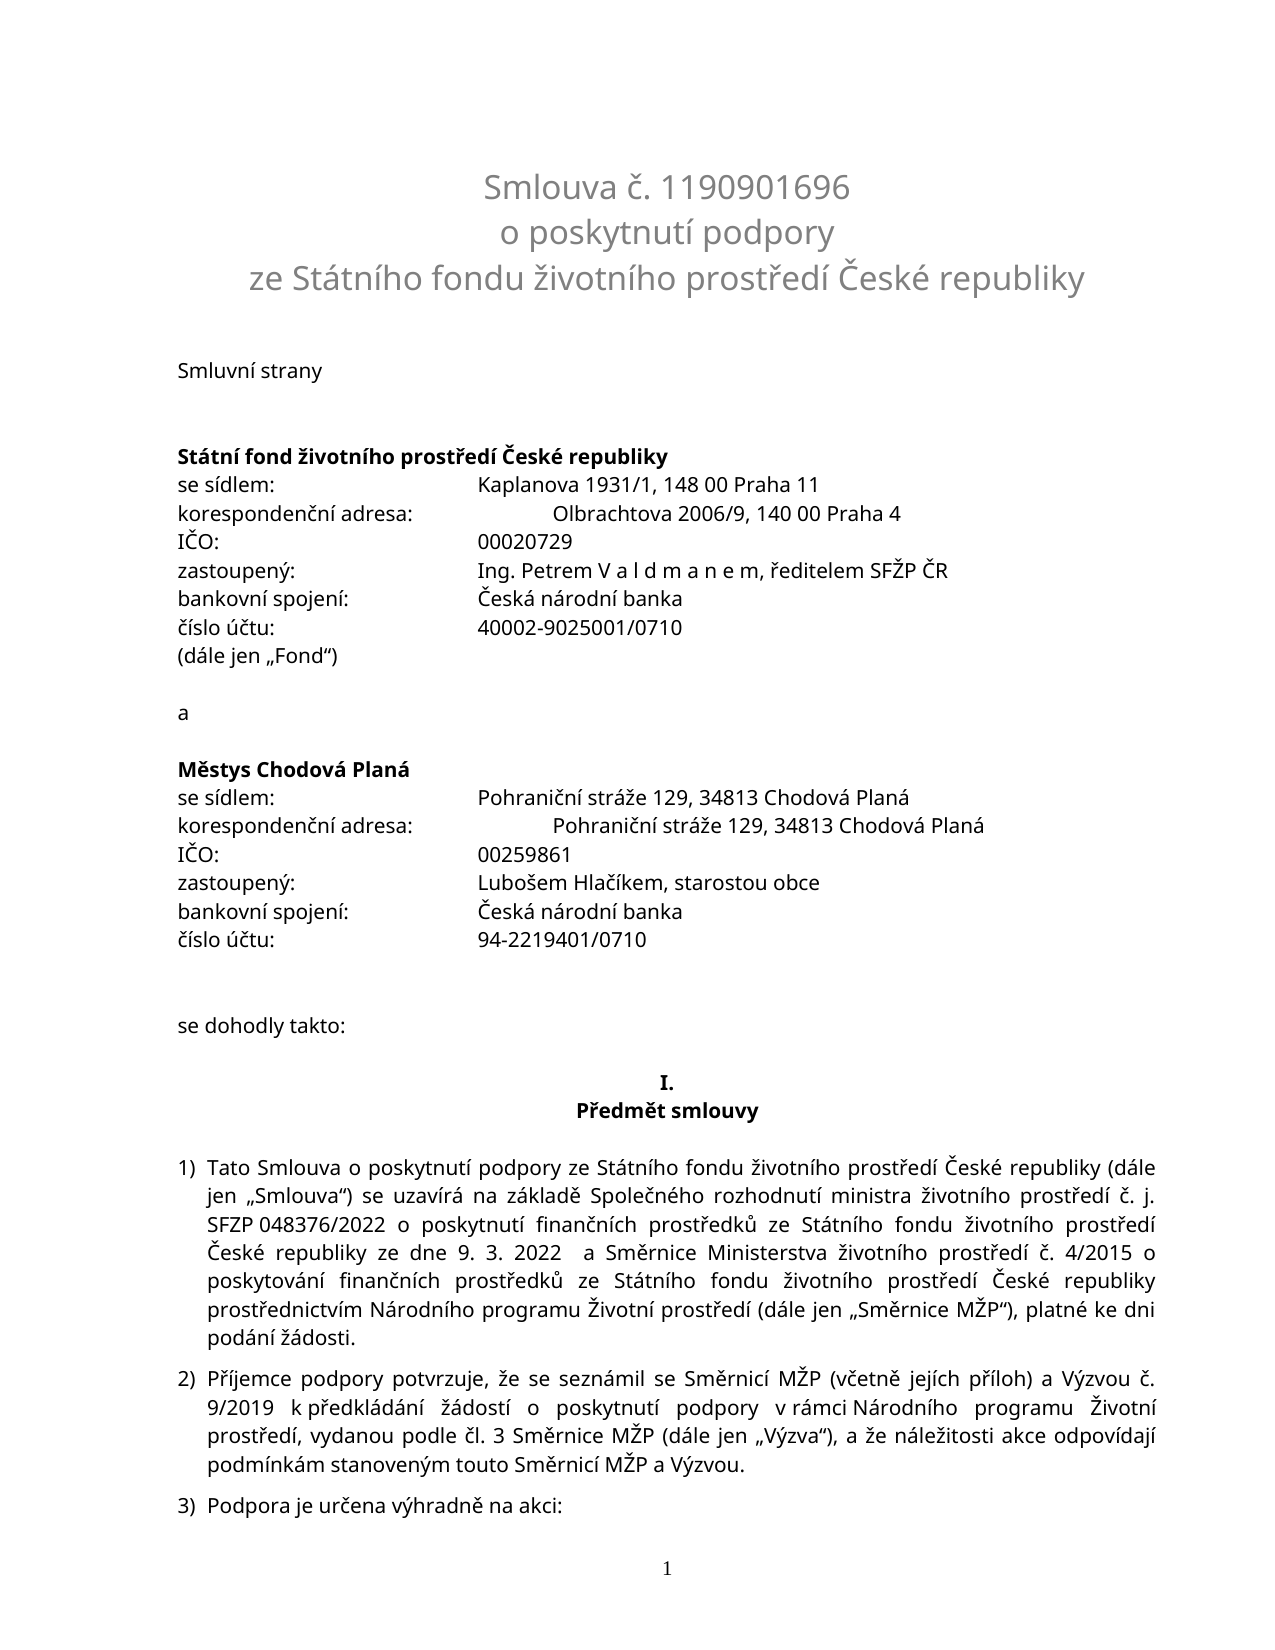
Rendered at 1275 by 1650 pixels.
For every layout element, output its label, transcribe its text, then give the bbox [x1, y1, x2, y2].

text zastoupený: Lubošem Hlačíkem, starostou obce [177, 868, 1157, 897]
list Tato Smlouva o poskytnutí podpory ze Státního fondu životního prostředí České republiky (dále jen „Smlouva“) se uzavírá na základě Společného rozhodnutí ministra životního prostředí č. j. SFZP 048376/2022 o poskytnutí finančních prostředků ze Státního fondu životního prostředí České republiky ze dne 9. 3. 2022 a Směrnice Ministerstva životního prostředí č. 4/2015 o poskytování finančních prostředků ze Státního fondu životního prostředí České republiky prostřednictvím Národního programu Životní prostředí (dále jen „Směrnice MŽP“), platné ke dni podání žádosti. [177, 1153, 1157, 1352]
text o poskytnutí podpory [177, 209, 1157, 254]
text I. [177, 1068, 1157, 1096]
text bankovní spojení: Česká národní banka [177, 897, 1157, 925]
text Smluvní strany [177, 357, 1157, 385]
list Příjemce podpory potvrzuje, že se seznámil se Směrnicí MŽP (včetně jejích příloh) a Výzvou č. 9/2019 k předkládání žádostí o poskytnutí podpory v rámci Národního programu Životní prostředí, vydanou podle čl. 3 Směrnice MŽP (dále jen „Výzva“), a že náležitosti akce odpovídají podmínkám stanoveným touto Směrnicí MŽP a Výzvou. [177, 1364, 1157, 1478]
text se sídlem: Kaplanova 1931/1, 148 00 Praha 11 [177, 470, 1157, 499]
list Podpora je určena výhradně na akci: [177, 1491, 1157, 1519]
text a [177, 698, 1157, 726]
text se dohodly takto: [177, 1011, 1157, 1039]
text se sídlem: Pohraniční stráže 129, 34813 Chodová Planá [177, 783, 1157, 812]
text IČO: 00259861 [177, 840, 1157, 868]
text zastoupený: Ing. Petrem V a l d m a n e m, ředitelem SFŽP ČR [177, 556, 1157, 584]
text IČO: 00020729 [177, 527, 1157, 556]
text ze Státního fondu životního prostředí České republiky [177, 254, 1157, 300]
text číslo účtu: 94-2219401/0710 [177, 925, 1157, 954]
text korespondenční adresa: Pohraniční stráže 129, 34813 Chodová Planá [177, 812, 1157, 840]
text Předmět smlouvy [177, 1096, 1157, 1124]
text Smlouva č. 1190901696 [177, 163, 1157, 209]
text číslo účtu: 40002-9025001/0710 [177, 613, 1157, 641]
text Městys Chodová Planá [177, 755, 1157, 783]
text bankovní spojení: Česká národní banka [177, 584, 1157, 613]
text korespondenční adresa: Olbrachtova 2006/9, 140 00 Praha 4 [177, 499, 1157, 527]
text Státní fond životního prostředí České republiky [177, 442, 1157, 470]
text (dále jen „Fond“) [177, 641, 1157, 669]
